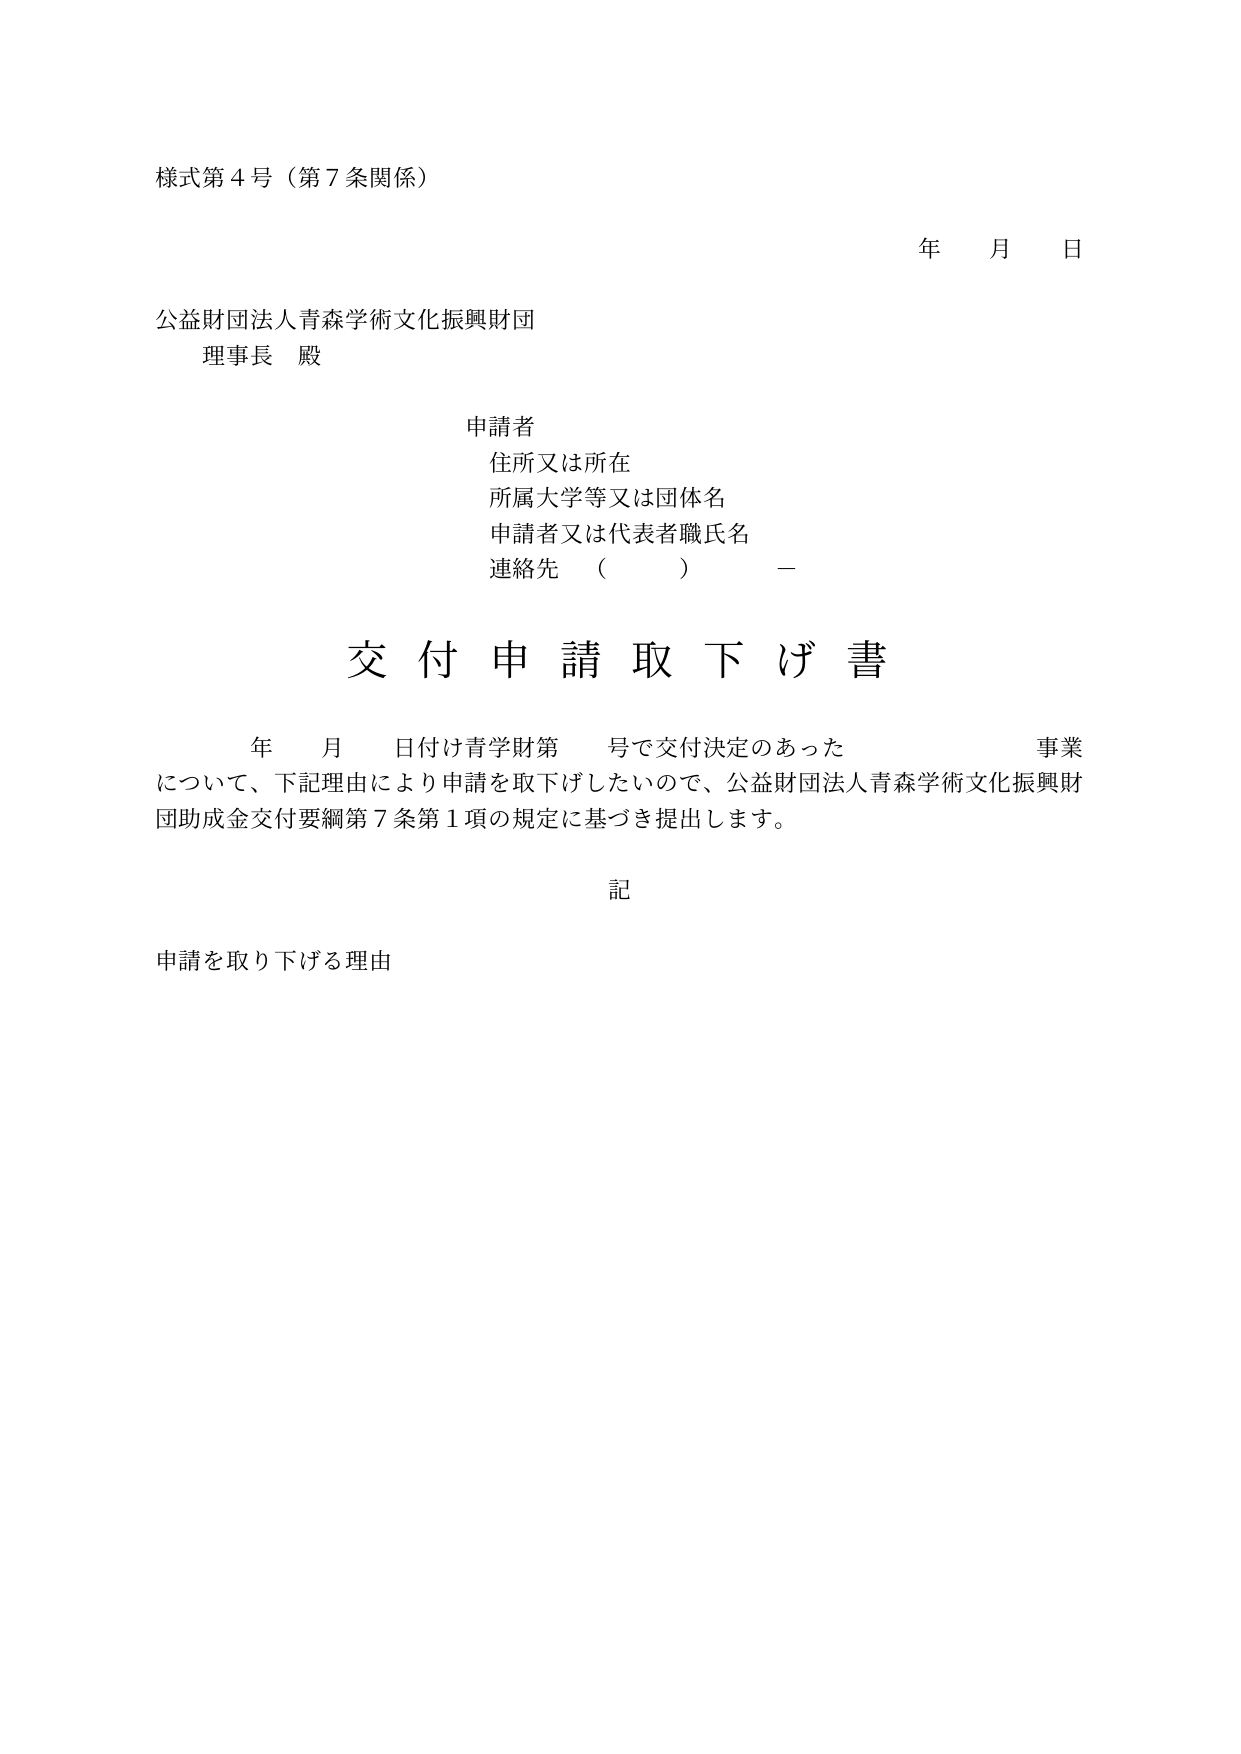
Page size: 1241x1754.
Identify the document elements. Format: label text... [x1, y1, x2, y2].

text 申請者 [442, 408, 1085, 443]
text 住所又は所在 [466, 443, 1085, 479]
text 申請者又は代表者職氏名 [466, 514, 1085, 550]
text 理事長 殿 [179, 336, 1085, 372]
text 公益財団法人青森学術文化振興財団 [155, 301, 1085, 336]
text 交 付 申 請 取 下 げ 書 [155, 621, 1085, 693]
text 連絡先 （ ） － [466, 550, 1085, 586]
subtitle 記 [155, 871, 1085, 906]
text 様式第４号（第７条関係） [155, 158, 1085, 194]
text 申請を取り下げる理由 [155, 942, 1085, 978]
text 年 月 日付け青学財第 号で交付決定のあった 事業について、下記理由により申請を取下げしたいので、公益財団法人青森学術文化振興財団助成金交付要綱第７条第１項の規定に基づき提出します。 [155, 728, 1085, 835]
text 年 月 日 [155, 229, 1085, 265]
text 所属大学等又は団体名 [466, 479, 1085, 514]
